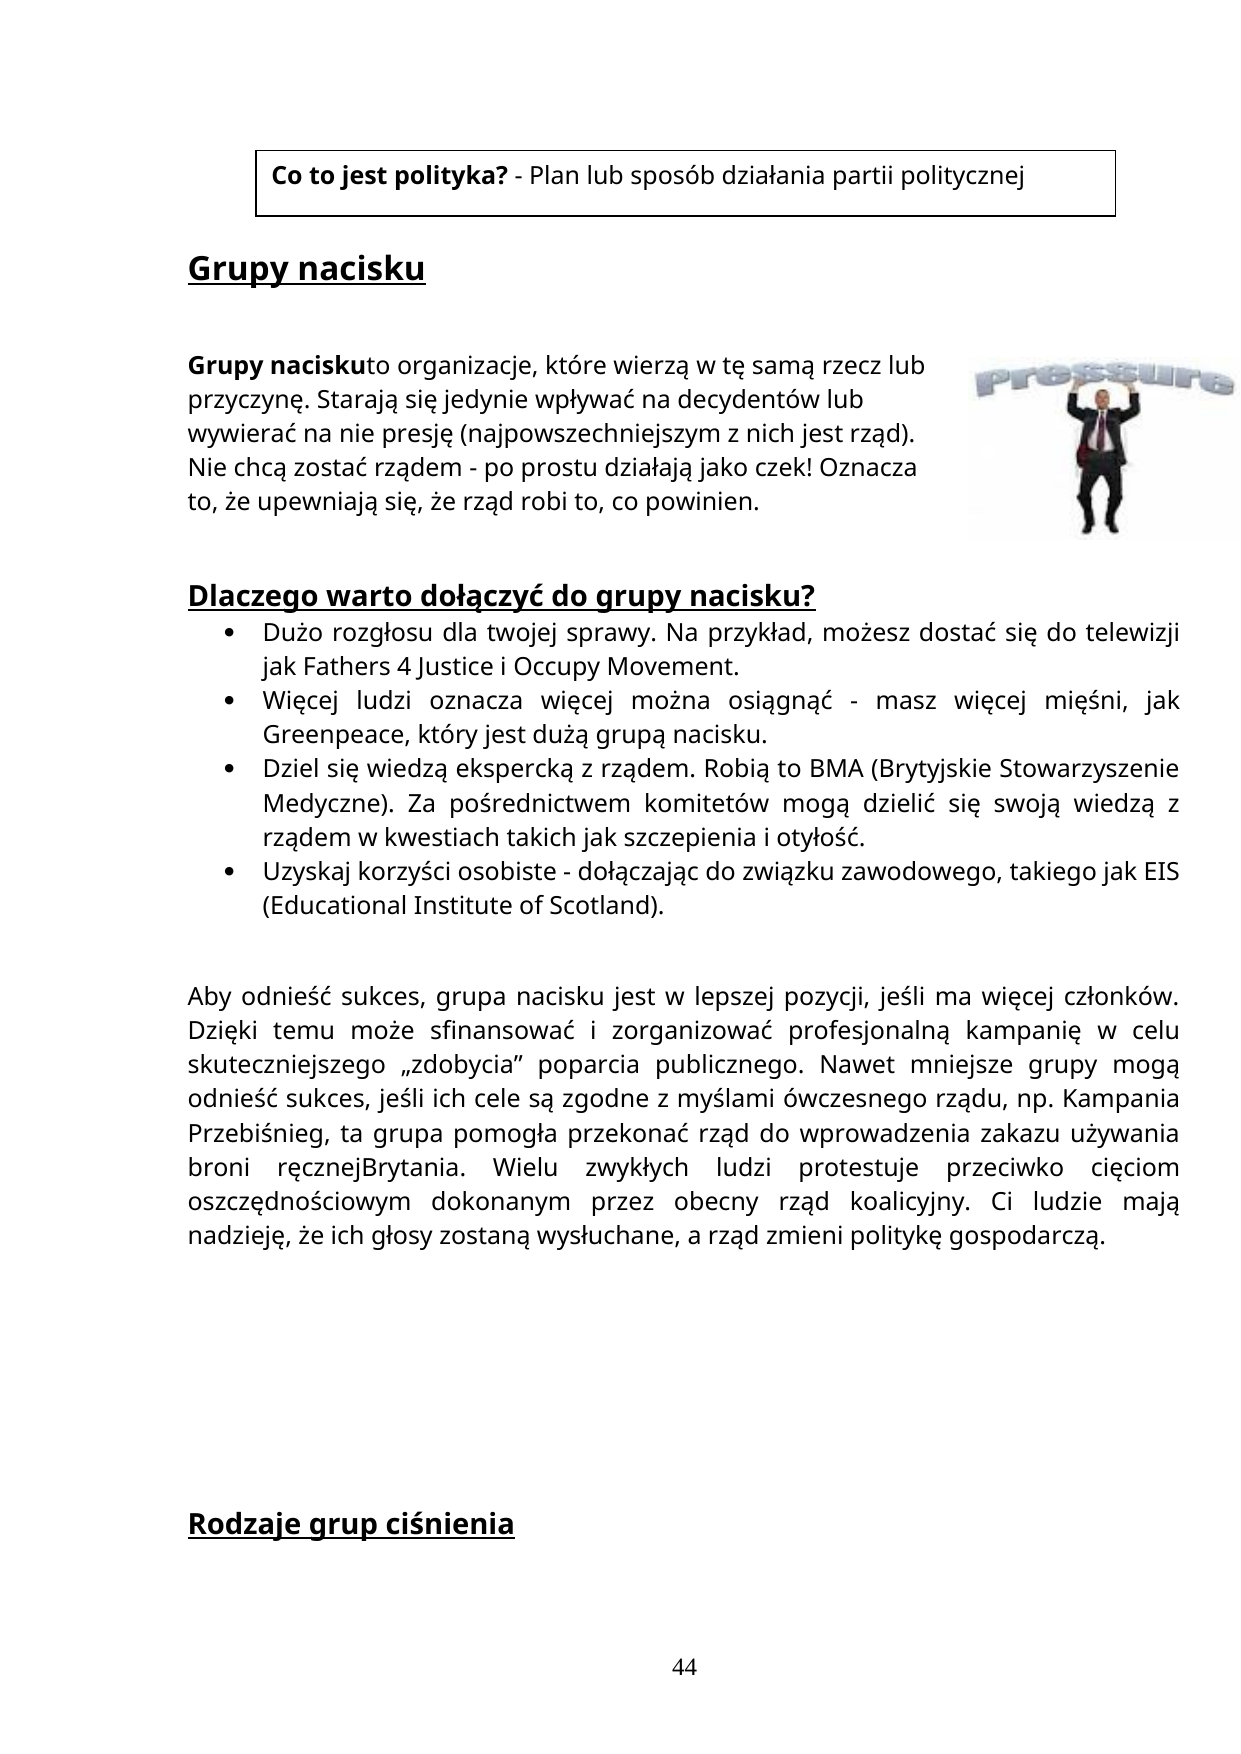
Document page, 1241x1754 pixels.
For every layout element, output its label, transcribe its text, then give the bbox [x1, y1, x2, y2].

list Dziel się wiedzą ekspercką z rządem. Robią to BMA (Brytyjskie Stowarzyszenie Medyczne). Za pośrednictwem komitetów mogą dzielić się swoją wiedzą z rządem w kwestiach takich jak szczepienia i otyłość. [225, 751, 1181, 853]
list Dużo rozgłosu dla twojej sprawy. Na przykład, możesz dostać się do telewizji jak Fathers 4 Justice i Occupy Movement. [225, 615, 1181, 683]
text Dlaczego warto dołączyć do grupy nacisku? [187, 575, 1181, 615]
list Więcej ludzi oznacza więcej można osiągnąć - masz więcej mięśni, jak Greenpeace, który jest dużą grupą nacisku. [225, 683, 1181, 751]
text Grupy naciskuto organizacje, które wierzą w tę samą rzecz lub przyczynę. Starają się jedynie wpływać na decydentów lub wywierać na nie presję (najpowszechniejszym z nich jest rząd). Nie chcą zostać rządem - po prostu działają jako czek! Oznacza to, że upewniają się, że rząd robi to, co powinien. [187, 347, 1181, 518]
text Aby odnieść sukces, grupa nacisku jest w lepszej pozycji, jeśli ma więcej członków. Dzięki temu może sfinansować i zorganizować profesjonalną kampanię w celu skuteczniejszego „zdobycia” poparcia publicznego. Nawet mniejsze grupy mogą odnieść sukces, jeśli ich cele są zgodne z myślami ówczesnego rządu, np. Kampania Przebiśnieg, ta grupa pomogła przekonać rząd do wprowadzenia zakazu używania broni ręcznej. Wielu zwykłych ludzi protestuje przeciwko cięciom oszczędnościowym dokonanym przez obecny rząd koalicyjny. Ci ludzie mają nadzieję, że ich głosy zostaną wysłuchane, a rząd zmieni politykę gospodarczą. [187, 979, 1181, 1251]
list Uzyskaj korzyści osobiste - dołączając do związku zawodowego, takiego jak EIS (Educational Institute of Scotland). [225, 853, 1181, 921]
picture [968, 357, 1241, 540]
text Rodzaje grup ciśnienia [187, 1503, 1181, 1543]
text Grupy nacisku [187, 244, 1181, 290]
